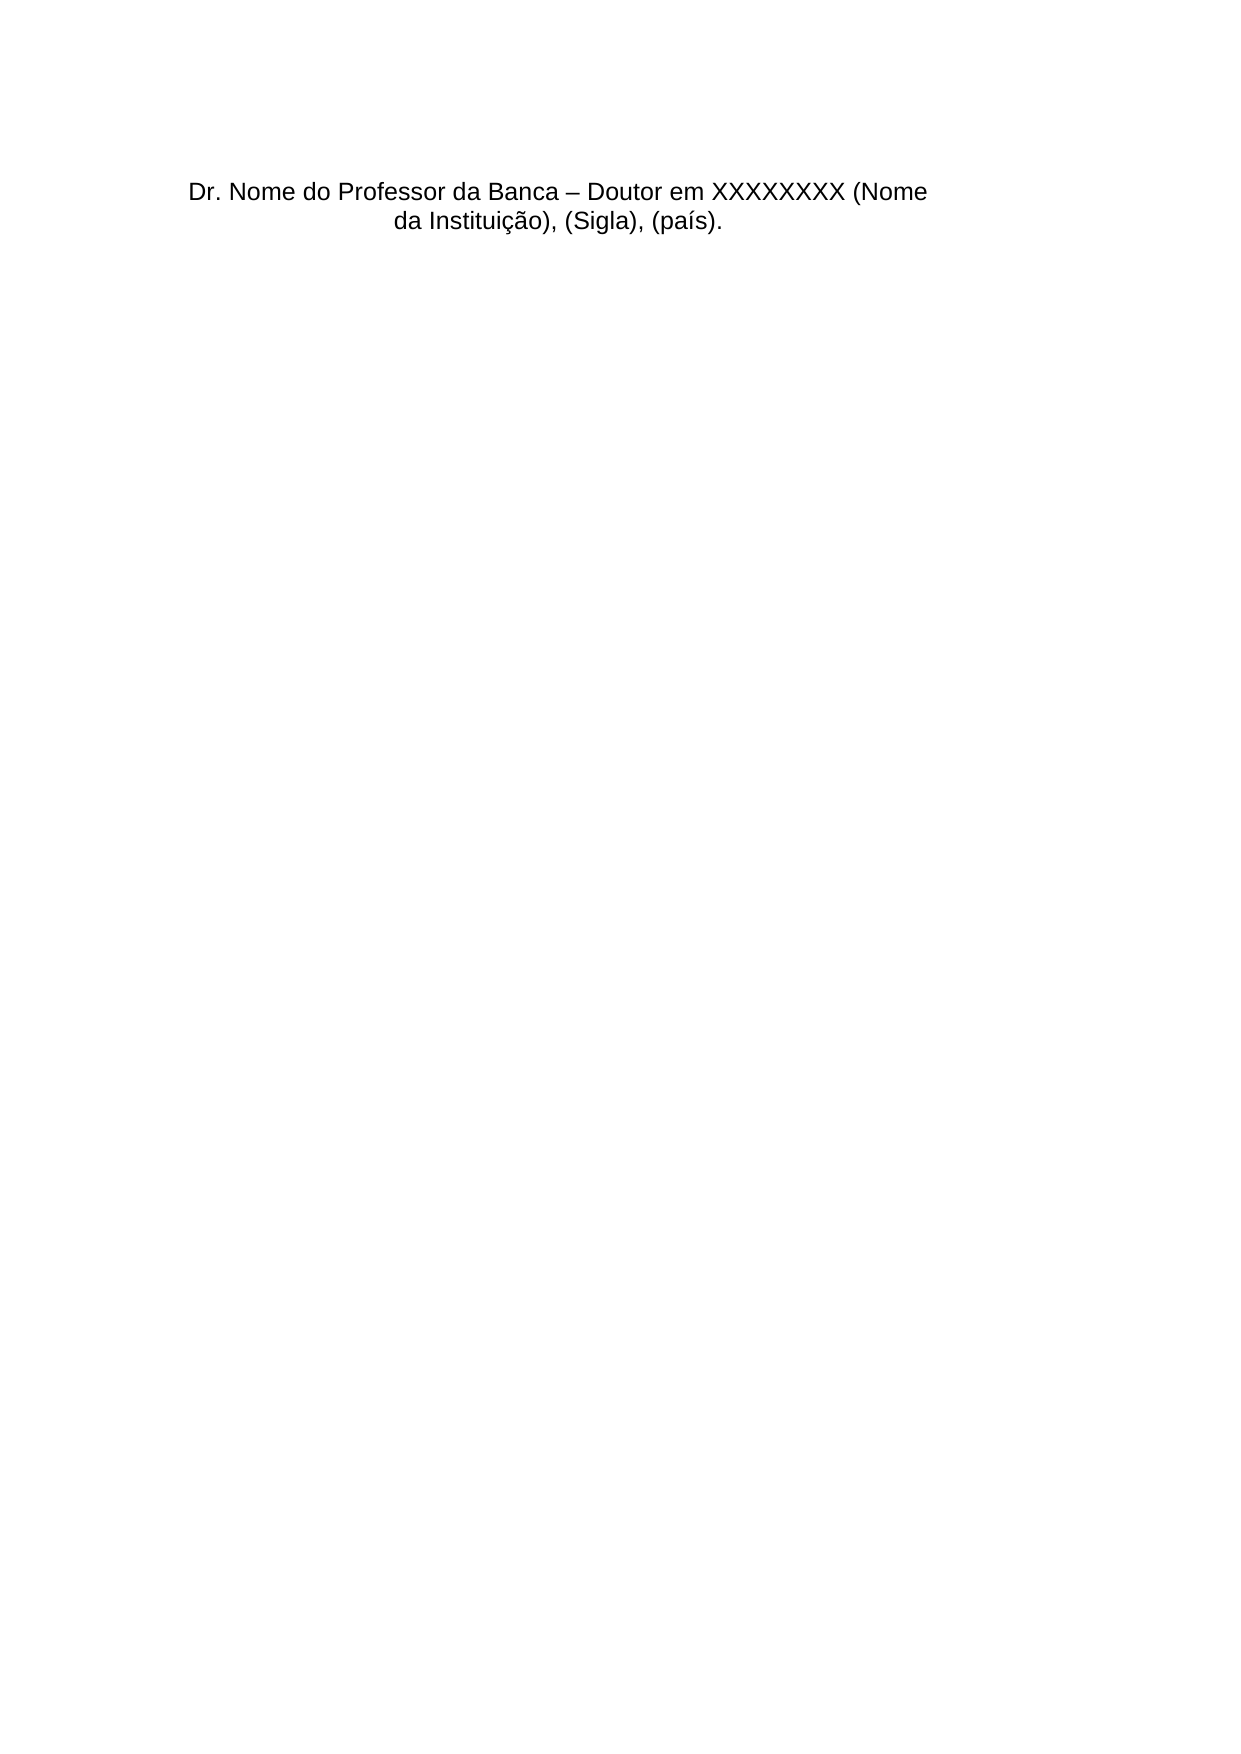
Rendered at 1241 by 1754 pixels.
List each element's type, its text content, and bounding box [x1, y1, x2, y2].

text Dr. Nome do Professor da Banca – Doutor em XXXXXXXX (Nome da Instituição), (Sigla), (país). [177, 177, 940, 235]
